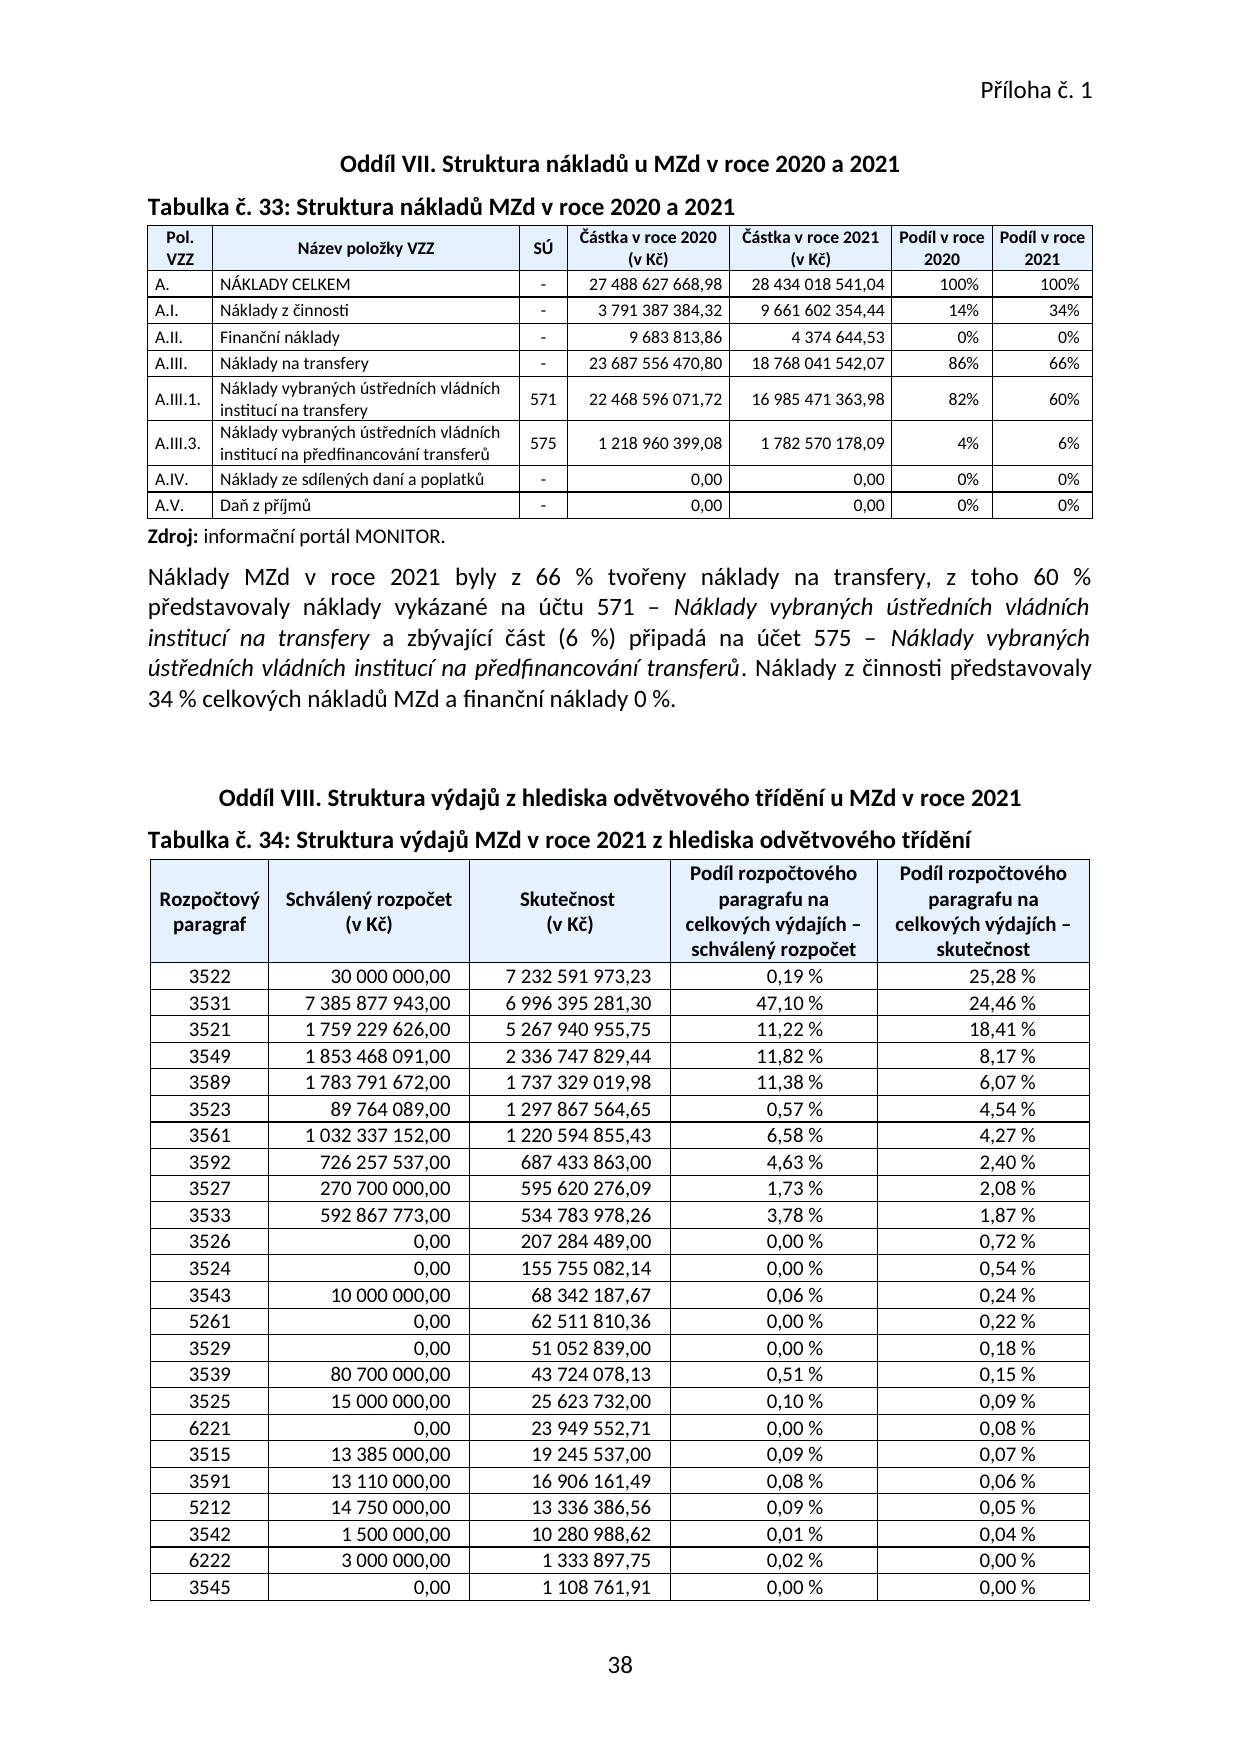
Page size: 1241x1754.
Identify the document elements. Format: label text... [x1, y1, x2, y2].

table_cell 1 108 761,91 [470, 1574, 670, 1599]
table_cell 13 110 000,00 [269, 1468, 469, 1493]
table_cell 0,06 % [671, 1282, 877, 1307]
table_cell 27 488 627 668,98 [568, 271, 729, 296]
table_cell A.III.3. [148, 421, 212, 465]
table_cell 80 700 000,00 [269, 1362, 469, 1387]
table_header SÚ [520, 226, 567, 270]
table_header Rozpočtový paragraf [151, 860, 268, 962]
table_cell 60% [993, 377, 1092, 420]
table_cell 4,27 % [878, 1123, 1089, 1148]
table_cell 22 468 596 071,72 [568, 377, 729, 420]
table_cell 0,00 [269, 1229, 469, 1254]
table_header Schválený rozpočet (v Kč) [269, 860, 469, 962]
table_cell 9 683 813,86 [568, 324, 729, 349]
table_cell 89 764 089,00 [269, 1096, 469, 1121]
table_cell 0,57 % [671, 1096, 877, 1121]
table_header Podíl rozpočtového paragrafu na celkových výdajích – schválený rozpočet [671, 860, 877, 962]
table_cell - [520, 324, 567, 349]
table_cell 3542 [151, 1521, 268, 1546]
table_cell 575 [520, 421, 567, 465]
table_cell Náklady ze sdílených daní a poplatků [213, 466, 519, 491]
table_cell 3543 [151, 1282, 268, 1307]
table_cell 0,00 [568, 466, 729, 491]
table_cell 571 [520, 377, 567, 420]
table_cell 6% [993, 421, 1092, 465]
table_cell 0% [993, 493, 1092, 518]
table_cell A.III. [148, 351, 212, 376]
table_cell 3526 [151, 1229, 268, 1254]
table_cell 595 620 276,09 [470, 1176, 670, 1201]
subtitle Oddíl VIII. Struktura výdajů z hlediska odvětvového třídění u MZd v roce 2021 [148, 782, 1092, 812]
table_cell 6,07 % [878, 1069, 1089, 1095]
table_cell A.II. [148, 324, 212, 349]
table_cell 0% [892, 324, 992, 349]
table_cell 0,08 % [671, 1468, 877, 1493]
table_cell 34% [993, 298, 1092, 323]
table_cell 19 245 537,00 [470, 1441, 670, 1467]
table_cell 30 000 000,00 [269, 963, 469, 989]
table_cell 0,00 % [878, 1548, 1089, 1573]
table_cell 0,08 % [878, 1415, 1089, 1440]
table_cell 0,09 % [671, 1494, 877, 1520]
table_cell 0,00 [269, 1574, 469, 1599]
table_cell 15 000 000,00 [269, 1388, 469, 1414]
text Zdroj: informační portál MONITOR. [148, 523, 1092, 548]
table_cell - [520, 271, 567, 296]
table_cell - [520, 466, 567, 491]
table_cell 66% [993, 351, 1092, 376]
table_cell 3515 [151, 1441, 268, 1467]
table_cell 8,17 % [878, 1043, 1089, 1068]
table_cell 0,09 % [671, 1441, 877, 1467]
table_cell 3527 [151, 1176, 268, 1201]
table_cell 68 342 187,67 [470, 1282, 670, 1307]
table_header Název položky VZZ [213, 226, 519, 270]
table_cell 4,63 % [671, 1149, 877, 1174]
table_cell A.V. [148, 493, 212, 518]
subtitle Oddíl VII. Struktura nákladů u MZd v roce 2020 a 2021 [148, 148, 1092, 178]
table_cell 1 297 867 564,65 [470, 1096, 670, 1121]
table_cell 3522 [151, 963, 268, 989]
table_cell 3592 [151, 1149, 268, 1174]
table_cell 1,73 % [671, 1176, 877, 1201]
table_cell A.III.1. [148, 377, 212, 420]
table_cell 3549 [151, 1043, 268, 1068]
table_cell 16 985 471 363,98 [730, 377, 891, 420]
table_header Podíl v roce 2020 [892, 226, 992, 270]
table_cell 3 000 000,00 [269, 1548, 469, 1573]
table_cell 16 906 161,49 [470, 1468, 670, 1493]
table_cell 5261 [151, 1309, 268, 1334]
table_header Podíl v roce 2021 [993, 226, 1092, 270]
table_cell 0,00 [269, 1255, 469, 1281]
table_cell Daň z příjmů [213, 493, 519, 518]
table_cell 0,00 % [671, 1335, 877, 1361]
table_cell 0% [993, 466, 1092, 491]
table_cell 23 949 552,71 [470, 1415, 670, 1440]
table_cell - [520, 351, 567, 376]
table_cell 18 768 041 542,07 [730, 351, 891, 376]
table_cell 5 267 940 955,75 [470, 1016, 670, 1042]
table_cell 3531 [151, 990, 268, 1015]
table_cell 0,00 [269, 1309, 469, 1334]
table_cell 3 791 387 384,32 [568, 298, 729, 323]
table_cell 0,00 % [671, 1229, 877, 1254]
table_cell 155 755 082,14 [470, 1255, 670, 1281]
table_cell Náklady vybraných ústředních vládních institucí na předfinancování transferů [213, 421, 519, 465]
table_cell 0,10 % [671, 1388, 877, 1414]
table_cell 62 511 810,36 [470, 1309, 670, 1334]
table_cell 0,04 % [878, 1521, 1089, 1546]
table_cell 3591 [151, 1468, 268, 1493]
table_cell 13 385 000,00 [269, 1441, 469, 1467]
table_cell 3523 [151, 1096, 268, 1121]
table_cell 11,22 % [671, 1016, 877, 1042]
table_cell 18,41 % [878, 1016, 1089, 1042]
table_cell 100% [993, 271, 1092, 296]
table_header Částka v roce 2020 (v Kč) [568, 226, 729, 270]
table_cell - [520, 298, 567, 323]
table_cell 0% [993, 324, 1092, 349]
table_cell 0,00 [568, 493, 729, 518]
table_cell 0,00 % [671, 1255, 877, 1281]
table_cell 1 783 791 672,00 [269, 1069, 469, 1095]
table_cell 0,15 % [878, 1362, 1089, 1387]
table_cell 3545 [151, 1574, 268, 1599]
table_cell 4 374 644,53 [730, 324, 891, 349]
table_cell 1 333 897,75 [470, 1548, 670, 1573]
table_cell 687 433 863,00 [470, 1149, 670, 1174]
table_cell 3539 [151, 1362, 268, 1387]
table_cell 0,22 % [878, 1309, 1089, 1334]
table_cell 0,07 % [878, 1441, 1089, 1467]
table_cell 0,06 % [878, 1468, 1089, 1493]
table_cell 3,78 % [671, 1202, 877, 1228]
table_cell 207 284 489,00 [470, 1229, 670, 1254]
text Tabulka č. 34: Struktura výdajů MZd v roce 2021 z hlediska odvětvového třídění [148, 825, 1092, 855]
table_cell 86% [892, 351, 992, 376]
table_cell 7 385 877 943,00 [269, 990, 469, 1015]
table_cell 1 500 000,00 [269, 1521, 469, 1546]
table_cell 14% [892, 298, 992, 323]
table_cell Finanční náklady [213, 324, 519, 349]
table_cell 0,51 % [671, 1362, 877, 1387]
table_cell 5212 [151, 1494, 268, 1520]
table_cell 14 750 000,00 [269, 1494, 469, 1520]
table_cell A.I. [148, 298, 212, 323]
table_cell 0,00 [269, 1415, 469, 1440]
table_cell 1 759 229 626,00 [269, 1016, 469, 1042]
table_cell 0,00 % [671, 1415, 877, 1440]
table_cell 0,00 [730, 493, 891, 518]
text Náklady MZd v roce 2021 byly z 66 % tvořeny náklady na transfery, z toho 60 % představovaly náklady vykázané na účtu 571 – Náklady vybraných ústředních vládních institucí na transfery a zbývající část (6 %) připadá na účet 575 – Náklady vybraných ústředních vládních institucí na předfinancování transferů. Náklady z činnosti představovaly 34 % celkových nákladů MZd a finanční náklady 0 %. [148, 561, 1092, 714]
table_cell 0,09 % [878, 1388, 1089, 1414]
table_cell 0,00 % [671, 1574, 877, 1599]
table_cell Náklady z činnosti [213, 298, 519, 323]
table_cell 2,40 % [878, 1149, 1089, 1174]
table_cell 7 232 591 973,23 [470, 963, 670, 989]
table_cell 28 434 018 541,04 [730, 271, 891, 296]
table_cell 3589 [151, 1069, 268, 1095]
table_cell 6 996 395 281,30 [470, 990, 670, 1015]
table_cell - [520, 493, 567, 518]
table_cell 592 867 773,00 [269, 1202, 469, 1228]
text Tabulka č. 33: Struktura nákladů MZd v roce 2020 a 2021 [148, 191, 1092, 221]
table_cell 51 052 839,00 [470, 1335, 670, 1361]
table_cell 11,38 % [671, 1069, 877, 1095]
table_cell 1 032 337 152,00 [269, 1123, 469, 1148]
table_cell 0,00 [730, 466, 891, 491]
table_cell 3529 [151, 1335, 268, 1361]
table_cell 1 782 570 178,09 [730, 421, 891, 465]
table_cell 3533 [151, 1202, 268, 1228]
table_cell 4,54 % [878, 1096, 1089, 1121]
table_cell 0,24 % [878, 1282, 1089, 1307]
table_cell 0,00 % [878, 1574, 1089, 1599]
table_cell 43 724 078,13 [470, 1362, 670, 1387]
table_cell 1 853 468 091,00 [269, 1043, 469, 1068]
table_cell 1 220 594 855,43 [470, 1123, 670, 1148]
table_cell 0,00 [269, 1335, 469, 1361]
table_cell 0,19 % [671, 963, 877, 989]
table_cell 100% [892, 271, 992, 296]
table_cell 11,82 % [671, 1043, 877, 1068]
table_cell 24,46 % [878, 990, 1089, 1015]
table_header Částka v roce 2021 (v Kč) [730, 226, 891, 270]
table_cell 534 783 978,26 [470, 1202, 670, 1228]
table_cell 6,58 % [671, 1123, 877, 1148]
table_cell 726 257 537,00 [269, 1149, 469, 1174]
table_header Pol. VZZ [148, 226, 212, 270]
table_cell A.IV. [148, 466, 212, 491]
table_cell 3525 [151, 1388, 268, 1414]
table_cell 6221 [151, 1415, 268, 1440]
table_cell 270 700 000,00 [269, 1176, 469, 1201]
table_cell 13 336 386,56 [470, 1494, 670, 1520]
table_cell 3561 [151, 1123, 268, 1148]
table_cell A. [148, 271, 212, 296]
table_cell 1 218 960 399,08 [568, 421, 729, 465]
table_cell 3521 [151, 1016, 268, 1042]
table_cell 2,08 % [878, 1176, 1089, 1201]
table_cell 10 280 988,62 [470, 1521, 670, 1546]
table_cell 0,18 % [878, 1335, 1089, 1361]
table_header Skutečnost (v Kč) [470, 860, 670, 962]
table_cell 47,10 % [671, 990, 877, 1015]
table_cell 4% [892, 421, 992, 465]
table_cell 0,54 % [878, 1255, 1089, 1281]
table_cell 6222 [151, 1548, 268, 1573]
table_cell 10 000 000,00 [269, 1282, 469, 1307]
table_cell 0,02 % [671, 1548, 877, 1573]
table_header Podíl rozpočtového paragrafu na celkových výdajích – skutečnost [878, 860, 1089, 962]
table_cell 0,72 % [878, 1229, 1089, 1254]
table_cell 3524 [151, 1255, 268, 1281]
table_cell NÁKLADY CELKEM [213, 271, 519, 296]
table_cell 0% [892, 493, 992, 518]
table_cell Náklady vybraných ústředních vládních institucí na transfery [213, 377, 519, 420]
table_cell 25,28 % [878, 963, 1089, 989]
table_cell 0,00 % [671, 1309, 877, 1334]
table_cell 9 661 602 354,44 [730, 298, 891, 323]
table_cell 25 623 732,00 [470, 1388, 670, 1414]
table_cell 1 737 329 019,98 [470, 1069, 670, 1095]
table_cell 0,05 % [878, 1494, 1089, 1520]
table_cell 23 687 556 470,80 [568, 351, 729, 376]
table_cell 82% [892, 377, 992, 420]
table_cell 0,01 % [671, 1521, 877, 1546]
table_cell Náklady na transfery [213, 351, 519, 376]
table_cell 0% [892, 466, 992, 491]
table_cell 1,87 % [878, 1202, 1089, 1228]
table_cell 2 336 747 829,44 [470, 1043, 670, 1068]
